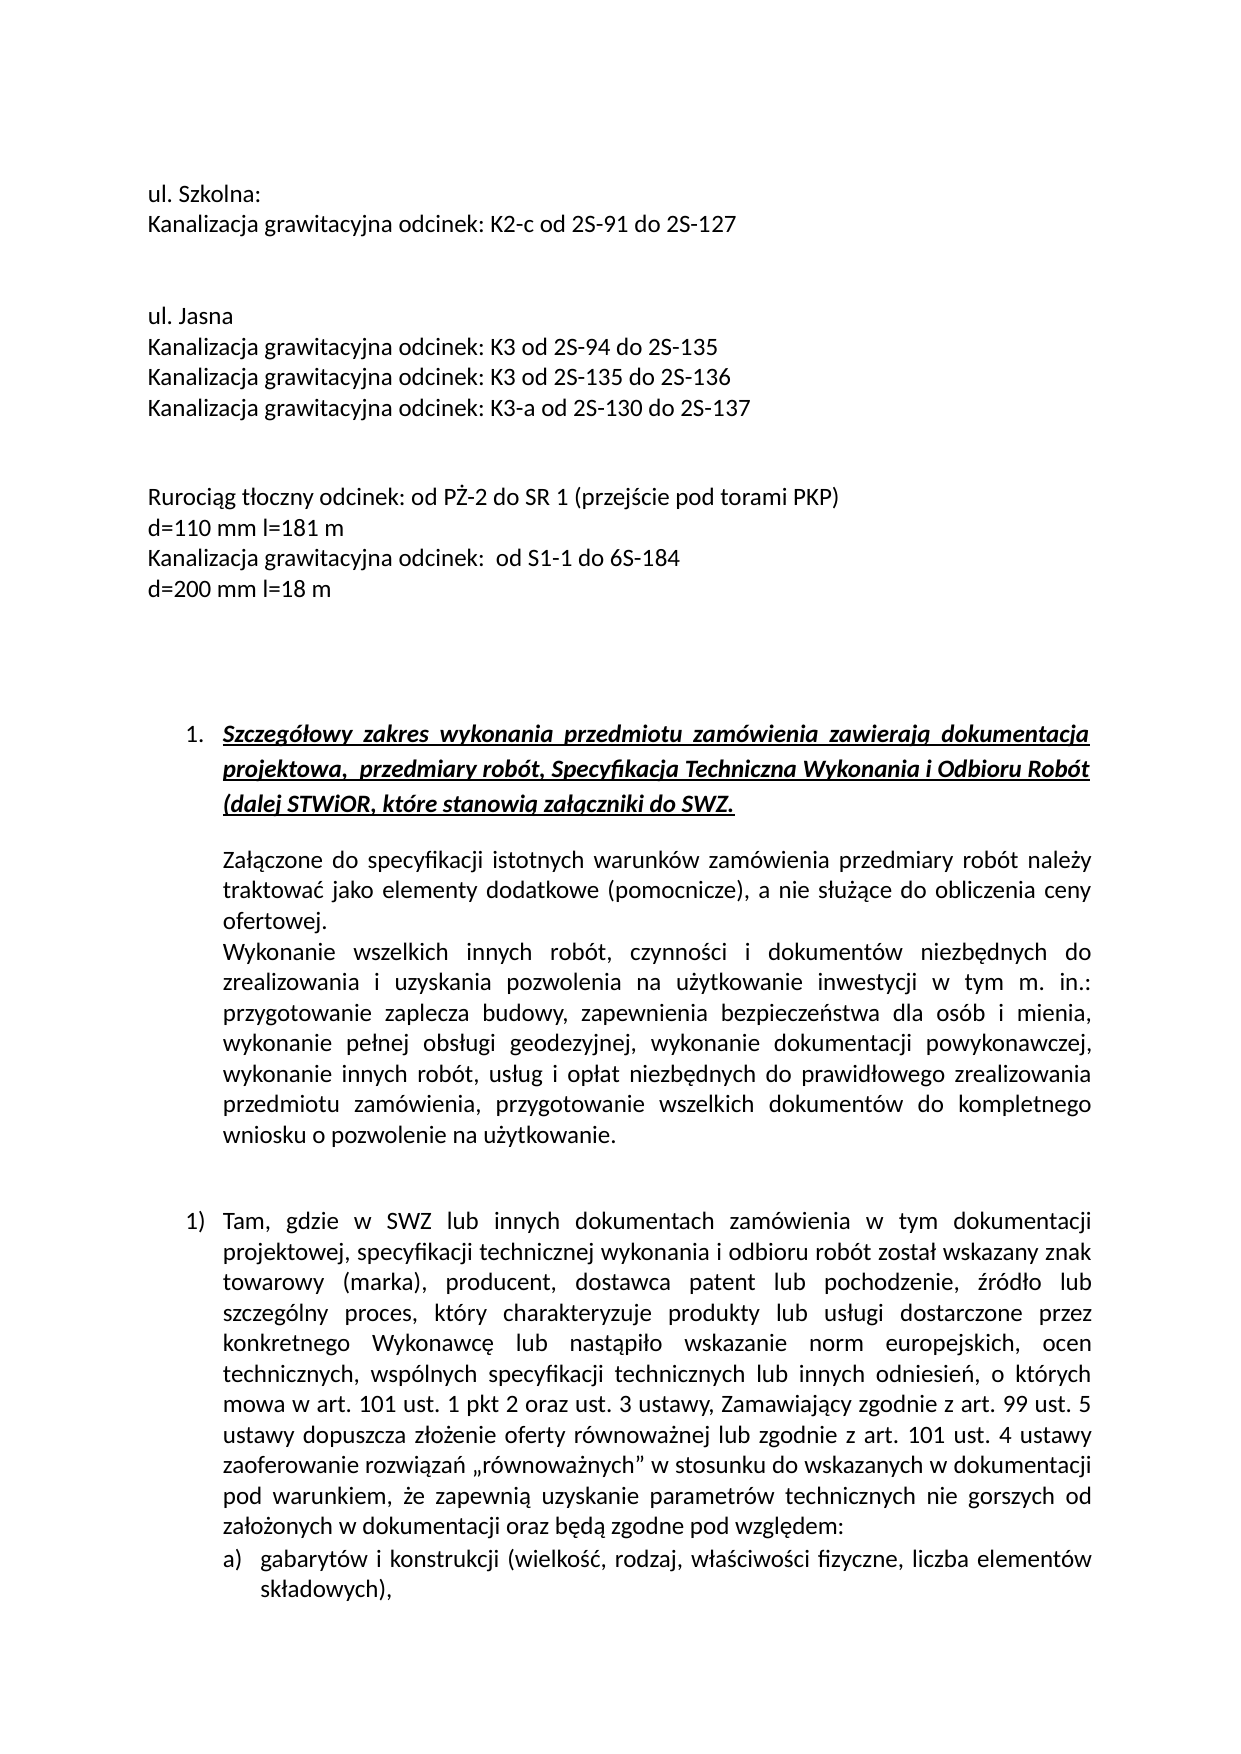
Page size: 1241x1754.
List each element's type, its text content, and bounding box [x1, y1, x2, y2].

list Tam, gdzie w SWZ lub innych dokumentach zamówienia w tym dokumentacji projektowej, specyfikacji technicznej wykonania i odbioru robót został wskazany znak towarowy (marka), producent, dostawca patent lub pochodzenie, źródło lub szczególny proces, który charakteryzuje produkty lub usługi dostarczone przez konkretnego Wykonawcę lub nastąpiło wskazanie norm europejskich, ocen technicznych, wspólnych specyfikacji technicznych lub innych odniesień, o których mowa w art. 101 ust. 1 pkt 2 oraz ust. 3 ustawy, Zamawiający zgodnie z art. 99 ust. 5 ustawy dopuszcza złożenie oferty równoważnej lub zgodnie z art. 101 ust. 4 ustawy zaoferowanie rozwiązań „równoważnych” w stosunku do wskazanych w dokumentacji pod warunkiem, że zapewnią uzyskanie parametrów technicznych nie gorszych od założonych w dokumentacji oraz będą zgodne pod względem: [185, 1205, 1093, 1541]
text Rurociąg tłoczny odcinek: od PŻ-2 do SR 1 (przejście pod torami PKP) d=110 mm l=181 m [148, 451, 1093, 543]
text Kanalizacja grawitacyjna odcinek: K2-c od 2S-91 do 2S-127 [148, 209, 1093, 239]
text Kanalizacja grawitacyjna odcinek: K3 od 2S-135 do 2S-136 [148, 361, 1093, 392]
text d=200 mm l=18 m [148, 573, 1093, 604]
list Załączone do specyfikacji istotnych warunków zamówienia przedmiary robót należy traktować jako elementy dodatkowe (pomocnicze), a nie służące do obliczenia ceny ofertowej. [223, 844, 1093, 936]
text ul. Jasna Kanalizacja grawitacyjna odcinek: K3 od 2S-94 do 2S-135 [148, 300, 1093, 361]
text Kanalizacja grawitacyjna odcinek: od S1-1 do 6S-184 [148, 543, 1093, 573]
list Szczegółowy zakres wykonania przedmiotu zamówienia zawierają dokumentacja projektowa, przedmiary robót, Specyfikacja Techniczna Wykonania i Odbioru Robót (dalej STWiOR, które stanowią załączniki do SWZ. [185, 718, 1093, 819]
list Wykonanie wszelkich innych robót, czynności i dokumentów niezbędnych do zrealizowania i uzyskania pozwolenia na użytkowanie inwestycji w tym m. in.: przygotowanie zaplecza budowy, zapewnienia bezpieczeństwa dla osób i mienia, wykonanie pełnej obsługi geodezyjnej, wykonanie dokumentacji powykonawczej, wykonanie innych robót, usług i opłat niezbędnych do prawidłowego zrealizowania przedmiotu zamówienia, przygotowanie wszelkich dokumentów do kompletnego wniosku o pozwolenie na użytkowanie. [223, 936, 1093, 1149]
text ul. Szkolna: [148, 178, 1093, 209]
text Kanalizacja grawitacyjna odcinek: K3-a od 2S-130 do 2S-137 [148, 392, 1093, 451]
list gabarytów i konstrukcji (wielkość, rodzaj, właściwości fizyczne, liczba elementów składowych), [223, 1543, 1093, 1604]
